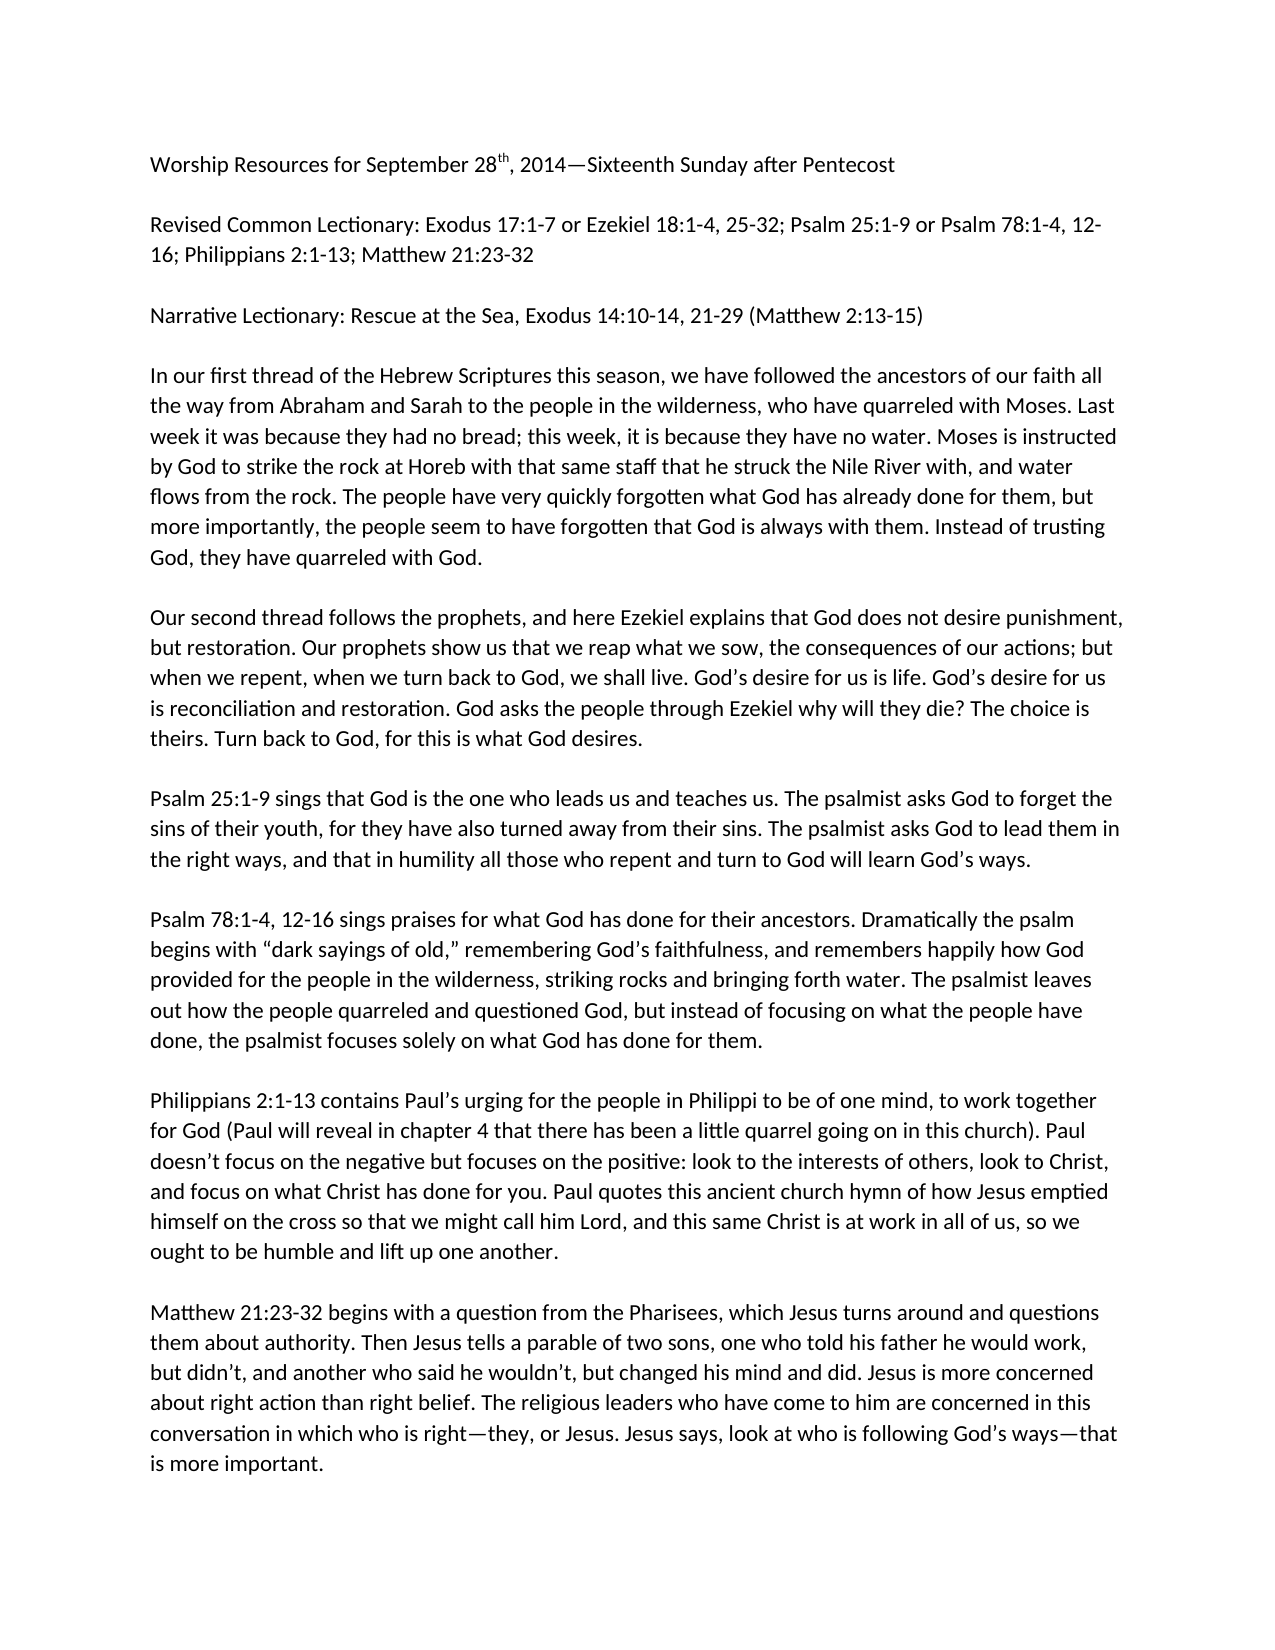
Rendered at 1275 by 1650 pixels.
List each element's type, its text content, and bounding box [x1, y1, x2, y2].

text Our second thread follows the prophets, and here Ezekiel explains that God does not desire punishment, but restoration. Our prophets show us that we reap what we sow, the consequences of our actions; but when we repent, when we turn back to God, we shall live. God’s desire for us is life. God’s desire for us is reconciliation and restoration. God asks the people through Ezekiel why will they die? The choice is theirs. Turn back to God, for this is what God desires. [150, 603, 1125, 752]
text Psalm 25:1-9 sings that God is the one who leads us and teaches us. The psalmist asks God to forget the sins of their youth, for they have also turned away from their sins. The psalmist asks God to lead them in the right ways, and that in humility all those who repent and turn to God will learn God’s ways. [150, 784, 1125, 873]
text Revised Common Lectionary: Exodus 17:1-7 or Ezekiel 18:1-4, 25-32; Psalm 25:1-9 or Psalm 78:1-4, 12-16; Philippians 2:1-13; Matthew 21:23-32 [150, 210, 1125, 269]
text Psalm 78:1-4, 12-16 sings praises for what God has done for their ancestors. Dramatically the psalm begins with “dark sayings of old,” remembering God’s faithfulness, and remembers happily how God provided for the people in the wilderness, striking rocks and bringing forth water. The psalmist leaves out how the people quarreled and questioned God, but instead of focusing on what the people have done, the psalmist focuses solely on what God has done for them. [150, 905, 1125, 1054]
text Matthew 21:23-32 begins with a question from the Pharisees, which Jesus turns around and questions them about authority. Then Jesus tells a parable of two sons, one who told his father he would work, but didn’t, and another who said he wouldn’t, but changed his mind and did. Jesus is more concerned about right action than right belief. The religious leaders who have come to him are concerned in this conversation in which who is right—they, or Jesus. Jesus says, look at who is following God’s ways—that is more important. [150, 1298, 1125, 1477]
text In our first thread of the Hebrew Scriptures this season, we have followed the ancestors of our faith all the way from Abraham and Sarah to the people in the wilderness, who have quarreled with Moses. Last week it was because they had no bread; this week, it is because they have no water. Moses is instructed by God to strike the rock at Horeb with that same staff that he struck the Nile River with, and water flows from the rock. The people have very quickly forgotten what God has already done for them, but more importantly, the people seem to have forgotten that God is always with them. Instead of trusting God, they have quarreled with God. [150, 361, 1125, 571]
text Worship Resources for September 28th, 2014—Sixteenth Sunday after Pentecost [150, 150, 1125, 178]
text Narrative Lectionary: Rescue at the Sea, Exodus 14:10-14, 21-29 (Matthew 2:13-15) [150, 301, 1125, 329]
text Philippians 2:1-13 contains Paul’s urging for the people in Philippi to be of one mind, to work together for God (Paul will reveal in chapter 4 that there has been a little quarrel going on in this church). Paul doesn’t focus on the negative but focuses on the positive: look to the interests of others, look to Christ, and focus on what Christ has done for you. Paul quotes this ancient church hymn of how Jesus emptied himself on the cross so that we might call him Lord, and this same Christ is at work in all of us, so we ought to be humble and lift up one another. [150, 1086, 1125, 1266]
